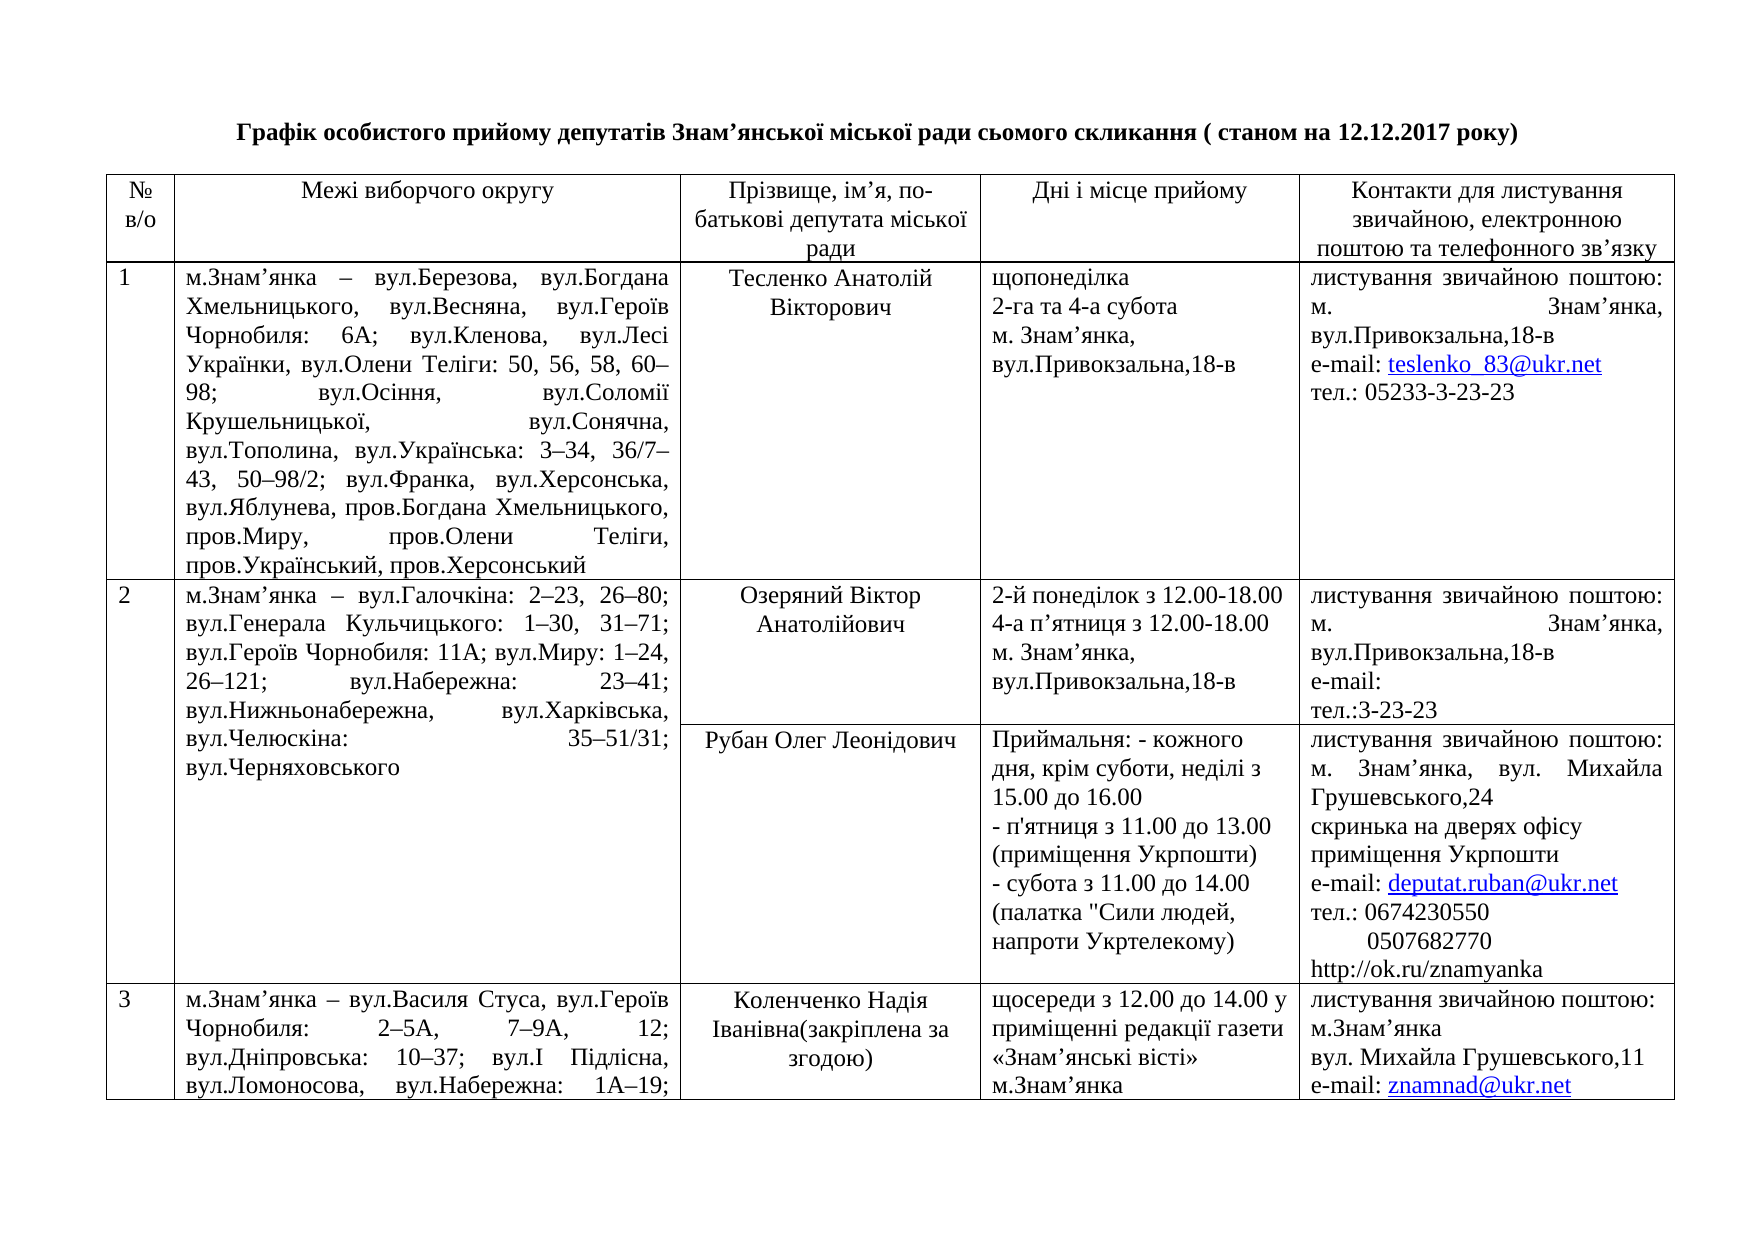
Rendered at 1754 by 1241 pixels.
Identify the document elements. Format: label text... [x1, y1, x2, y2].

table_cell м.Знам’янка – вул.Березова, вул.Богдана Хмельницького, вул.Весняна, вул.Героїв Чорнобиля: 6А; вул.Кленова, вул.Лесі Українки, вул.Олени Теліги: 50, 56, 58, 60–98; вул.Осіння, вул.Соломії Крушельницької, вул.Сонячна, вул.Тополина, вул.Українська: 3–34, 36/7–43, 50–98/2; вул.Франка, вул.Херсонська, вул.Яблунева, пров.Богдана Хмельницького, пров.Миру, пров.Олени Теліги, пров.Український, пров.Херсонський [175, 263, 680, 579]
table_cell щопонеділка 2-га та 4-а субота м. Знам’янка, вул.Привокзальна,18-в [981, 263, 1299, 579]
table_cell 2-й понеділок з 12.00-18.00 4-а п’ятниця з 12.00-18.00 м. Знам’янка, вул.Привокзальна,18-в [981, 580, 1299, 723]
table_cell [175, 984, 680, 1099]
table_header Контакти для листування звичайною, електронною поштою та телефонного зв’язку [1300, 175, 1674, 261]
text Графік особистого прийому депутатів Знам’янської міської ради сьомого скликання ( станом на 12.12.2017 року) [118, 117, 1636, 145]
table_cell Тесленко Анатолій Вікторович [681, 263, 980, 579]
table_cell листування звичайною поштою: м. Знам’янка, вул. Михайла Грушевського,24 скринька на дверях офісу приміщення Укрпошти е-mail: deputat.ruban@ukr.net тел.: 0674230550 0507682770 http://ok.ru/znamyanka [1300, 725, 1674, 983]
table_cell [1300, 984, 1674, 1099]
table_cell 3 [107, 984, 174, 1099]
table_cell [681, 984, 980, 1099]
table_header № в/о [107, 175, 174, 261]
table_cell 1 [107, 263, 174, 579]
table_cell м.Знам’янка – вул.Галочкіна: 2–23, 26–80; вул.Генерала Кульчицького: 1–30, 31–71; вул.Героїв Чорнобиля: 11А; вул.Миру: 1–24, 26–121; вул.Набережна: 23–41; вул.Нижньонабережна, вул.Харківська, вул.Челюскіна: 35–51/31; вул.Черняховського [175, 580, 680, 983]
table_cell 2 [107, 580, 174, 983]
table_cell листування звичайною поштою: м. Знам’янка, вул.Привокзальна,18-в е-mail: teslenko_83@ukr.net тел.: 05233-3-23-23 [1300, 263, 1674, 579]
table_header Межі виборчого округу [175, 175, 680, 261]
table_header Прізвище, ім’я, по-батькові депутата міської ради [681, 175, 980, 261]
table_cell Приймальня: - кожного дня, крім суботи, неділі з 15.00 до 16.00 - п'ятниця з 11.00 до 13.00 (приміщення Укрпошти) - субота з 11.00 до 14.00 (палатка "Сили людей, напроти Укртелекому) [981, 725, 1299, 983]
table_cell листування звичайною поштою: м. Знам’янка, вул.Привокзальна,18-в е-mail: тел.:3-23-23 [1300, 580, 1674, 723]
table_cell Озеряний Віктор Анатолійович [681, 580, 980, 723]
table_cell Рубан Олег Леонідович [681, 725, 980, 983]
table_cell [981, 984, 1299, 1099]
table_header Дні і місце прийому [981, 175, 1299, 261]
